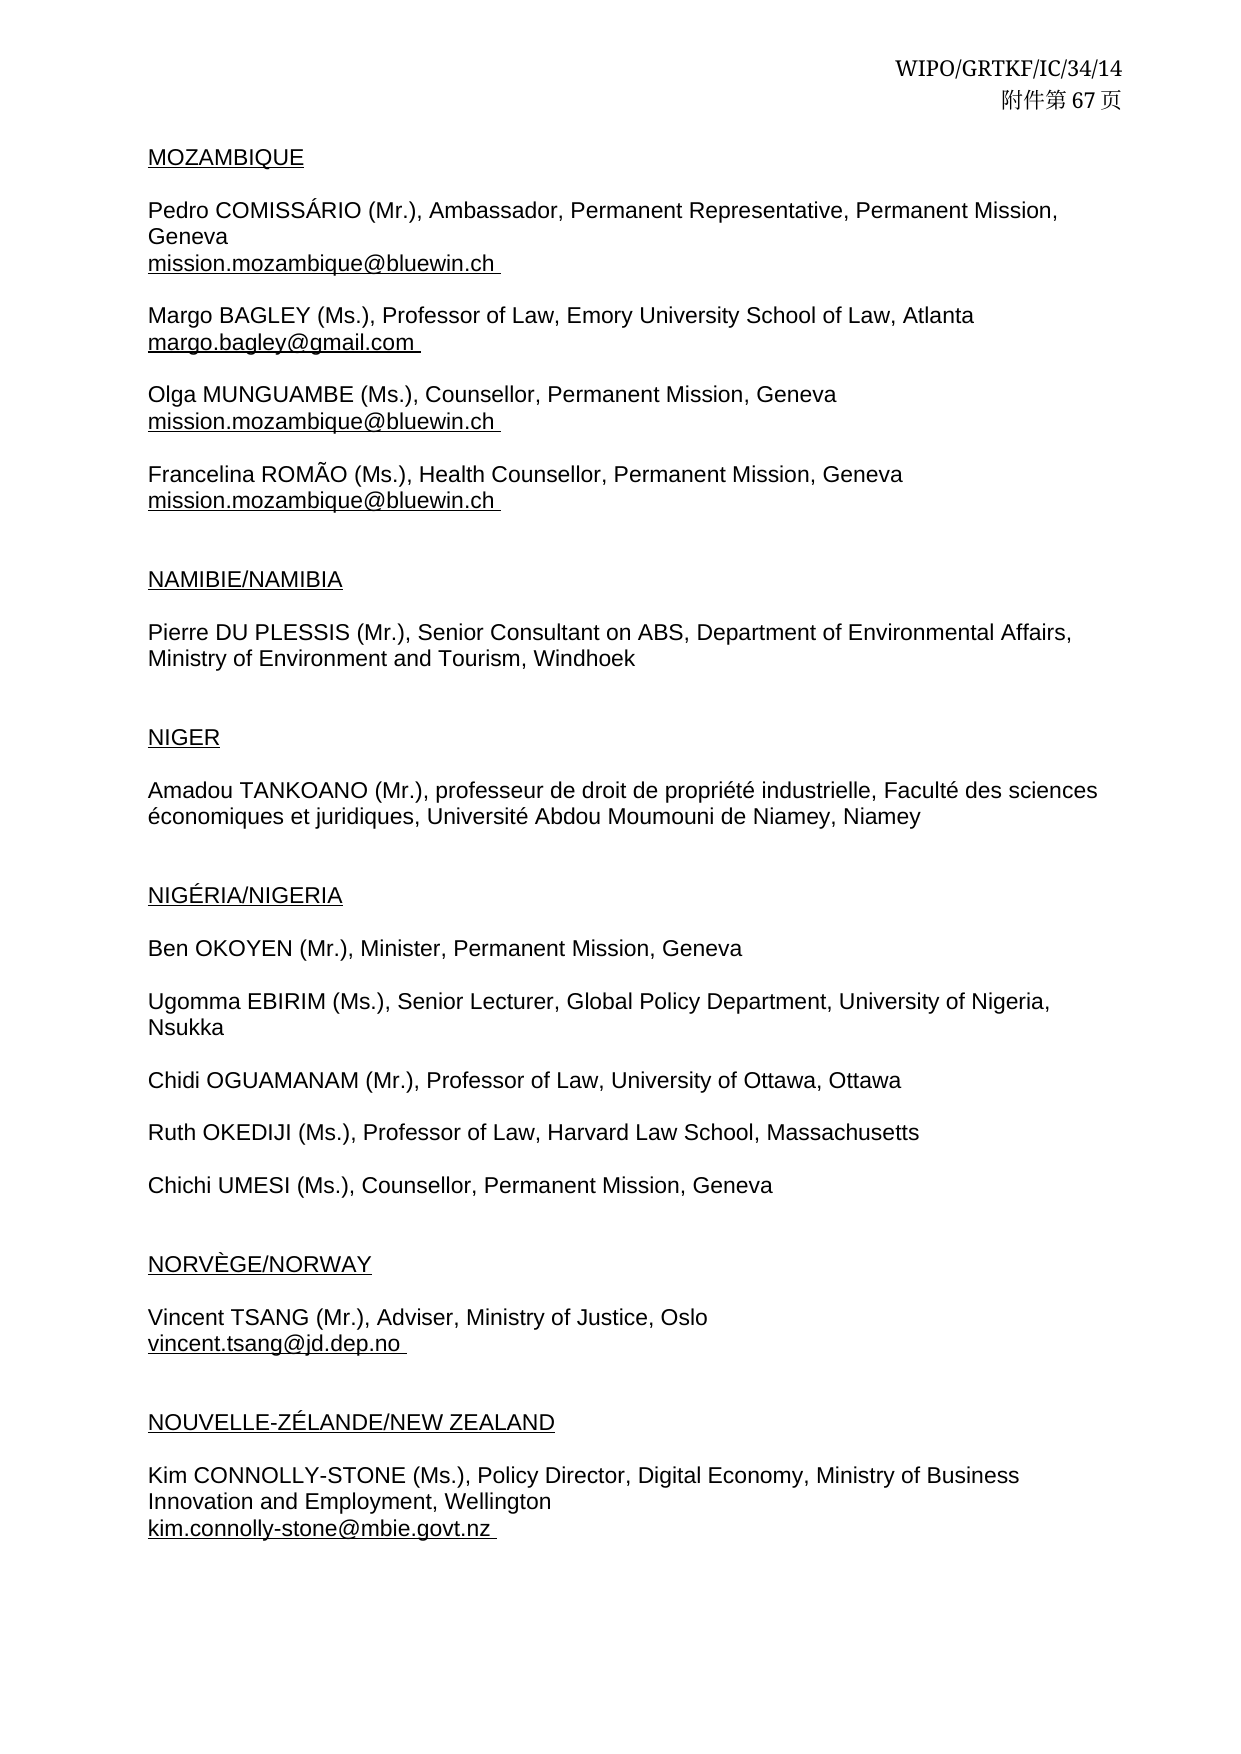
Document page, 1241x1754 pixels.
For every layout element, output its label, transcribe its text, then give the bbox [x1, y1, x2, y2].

text NOUVELLE-ZÉLANDE/NEW ZEALAND [148, 1409, 1122, 1436]
text vincent.tsang@jd.dep.no [148, 1330, 1122, 1357]
text MOZAMBIQUE [148, 144, 1122, 171]
text kim.connolly-stone@mbie.govt.nz [148, 1515, 1122, 1541]
text Olga MUNGUAMBE (Ms.), Counsellor, Permanent Mission, Geneva [148, 381, 1122, 408]
text NORVÈGE/NORWAY [148, 1251, 1122, 1277]
text mission.mozambique@bluewin.ch [148, 487, 1122, 513]
text Pierre DU PLESSIS (Mr.), Senior Consultant on ABS, Department of Environmental Affairs, Ministry of Environment and Tourism, Windhoek [148, 619, 1122, 671]
text Pedro COMISSÁRIO (Mr.), Ambassador, Permanent Representative, Permanent Mission, Geneva [148, 197, 1122, 250]
text Vincent TSANG (Mr.), Adviser, Ministry of Justice, Oslo [148, 1304, 1122, 1330]
text NIGER [148, 724, 1122, 750]
text Kim CONNOLLY-STONE (Ms.), Policy Director, Digital Economy, Ministry of Business Innovation and Employment, Wellington [148, 1462, 1122, 1515]
text NIGÉRIA/NIGERIA [148, 882, 1122, 908]
text Chichi UMESI (Ms.), Counsellor, Permanent Mission, Geneva [148, 1172, 1122, 1198]
text Ugomma EBIRIM (Ms.), Senior Lecturer, Global Policy Department, University of Nigeria, Nsukka [148, 988, 1122, 1040]
text mission.mozambique@bluewin.ch [148, 250, 1122, 276]
text mission.mozambique@bluewin.ch [148, 408, 1122, 434]
text Francelina ROMÃO (Ms.), Health Counsellor, Permanent Mission, Geneva [148, 461, 1122, 487]
text Chidi OGUAMANAM (Mr.), Professor of Law, University of Ottawa, Ottawa [148, 1067, 1122, 1093]
text Amadou TANKOANO (Mr.), professeur de droit de propriété industrielle, Faculté des sciences économiques et juridiques, Université Abdou Moumouni de Niamey, Niamey [148, 777, 1122, 829]
text Ruth OKEDIJI (Ms.), Professor of Law, Harvard Law School, Massachusetts [148, 1119, 1122, 1146]
text Ben OKOYEN (Mr.), Minister, Permanent Mission, Geneva [148, 935, 1122, 961]
text NAMIBIE/NAMIBIA [148, 566, 1122, 592]
text margo.bagley@gmail.com [148, 329, 1122, 355]
text Margo BAGLEY (Ms.), Professor of Law, Emory University School of Law, Atlanta [148, 302, 1122, 329]
